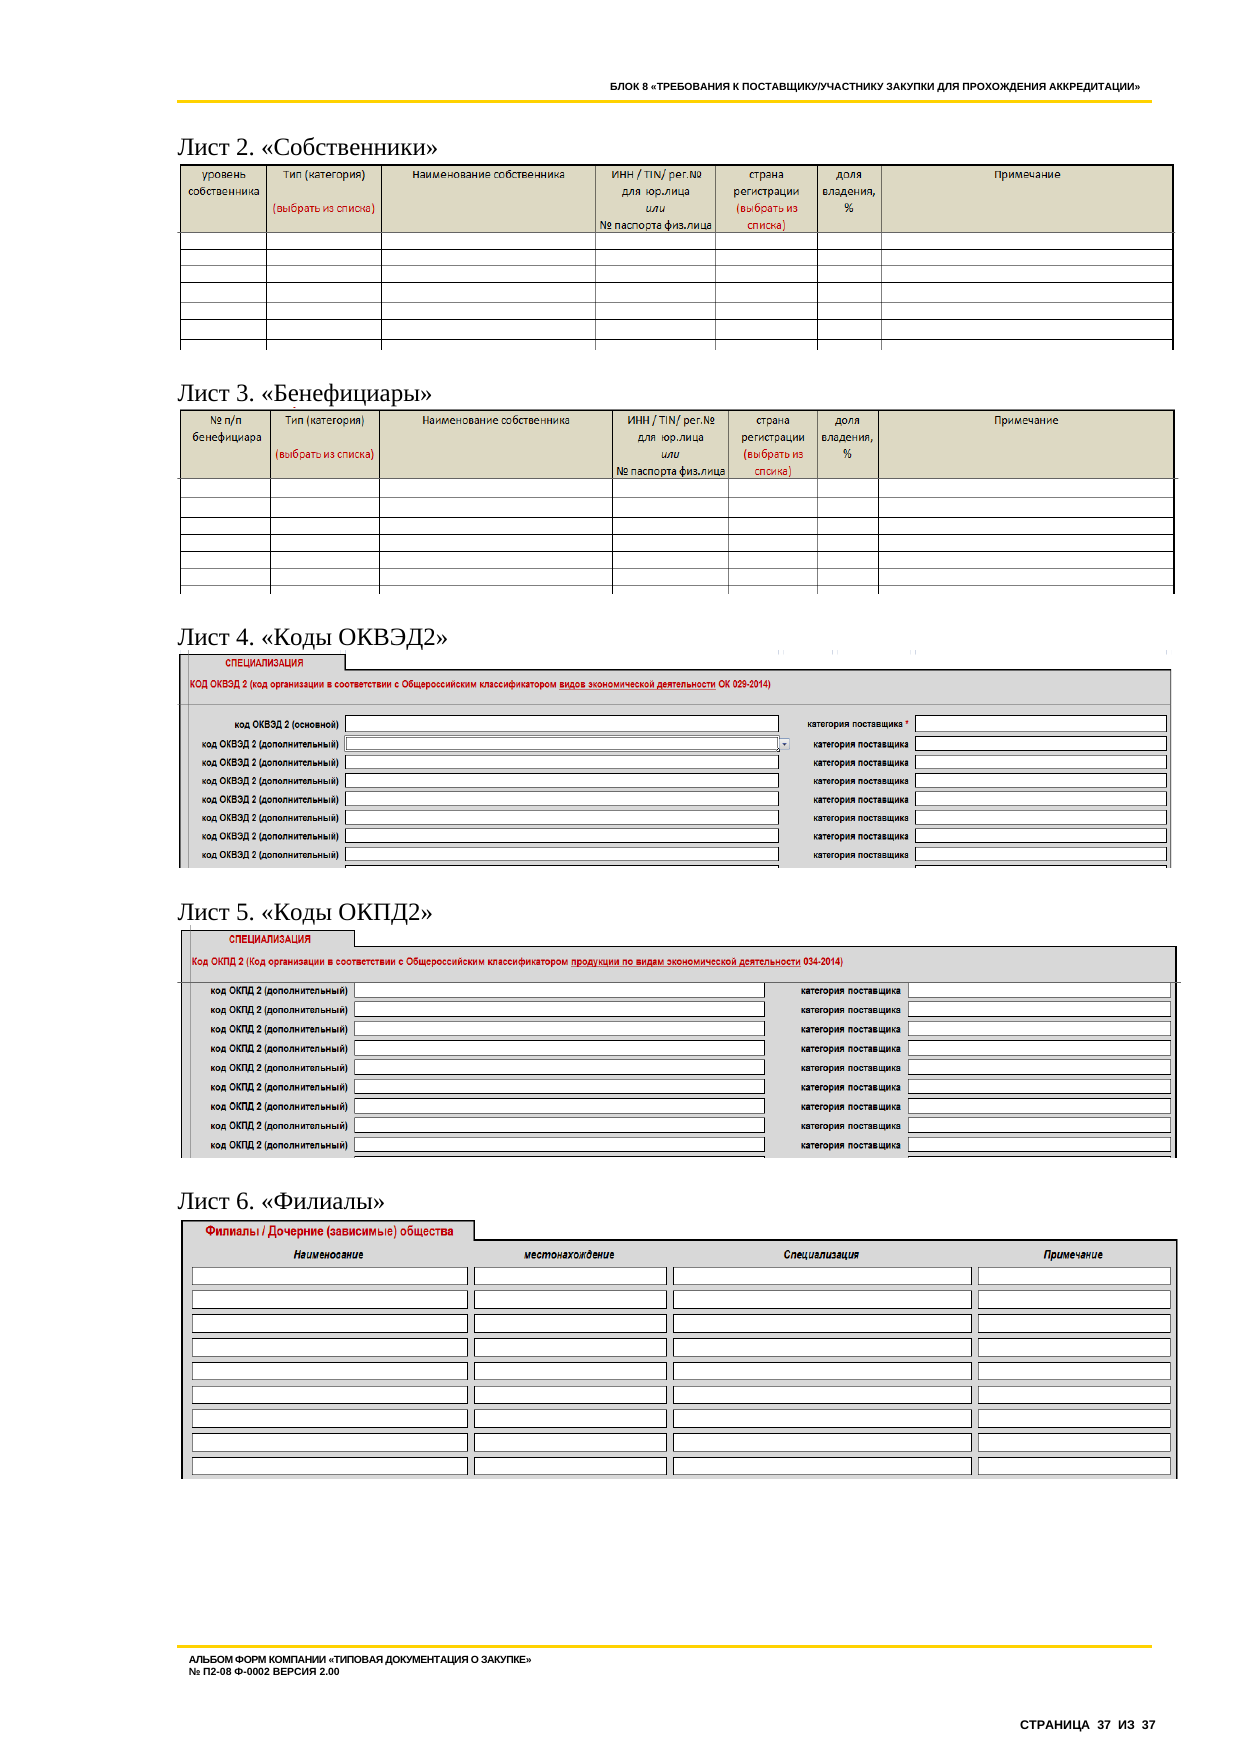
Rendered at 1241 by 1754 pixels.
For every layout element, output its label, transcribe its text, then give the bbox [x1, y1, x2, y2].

picture [177, 407, 1179, 594]
text Лист 3. «Бенефициары» [177, 378, 1152, 407]
text Лист 6. «Филиалы» [177, 1186, 1152, 1214]
picture [177, 160, 1176, 350]
text Лист 4. «Коды ОКВЭД2» [177, 622, 1152, 650]
picture [177, 925, 1181, 1158]
text Лист 2. «Собственники» [177, 132, 1152, 160]
picture [177, 1214, 1184, 1479]
picture [177, 650, 1172, 868]
text Лист 5. «Коды ОКПД2» [177, 897, 1152, 925]
